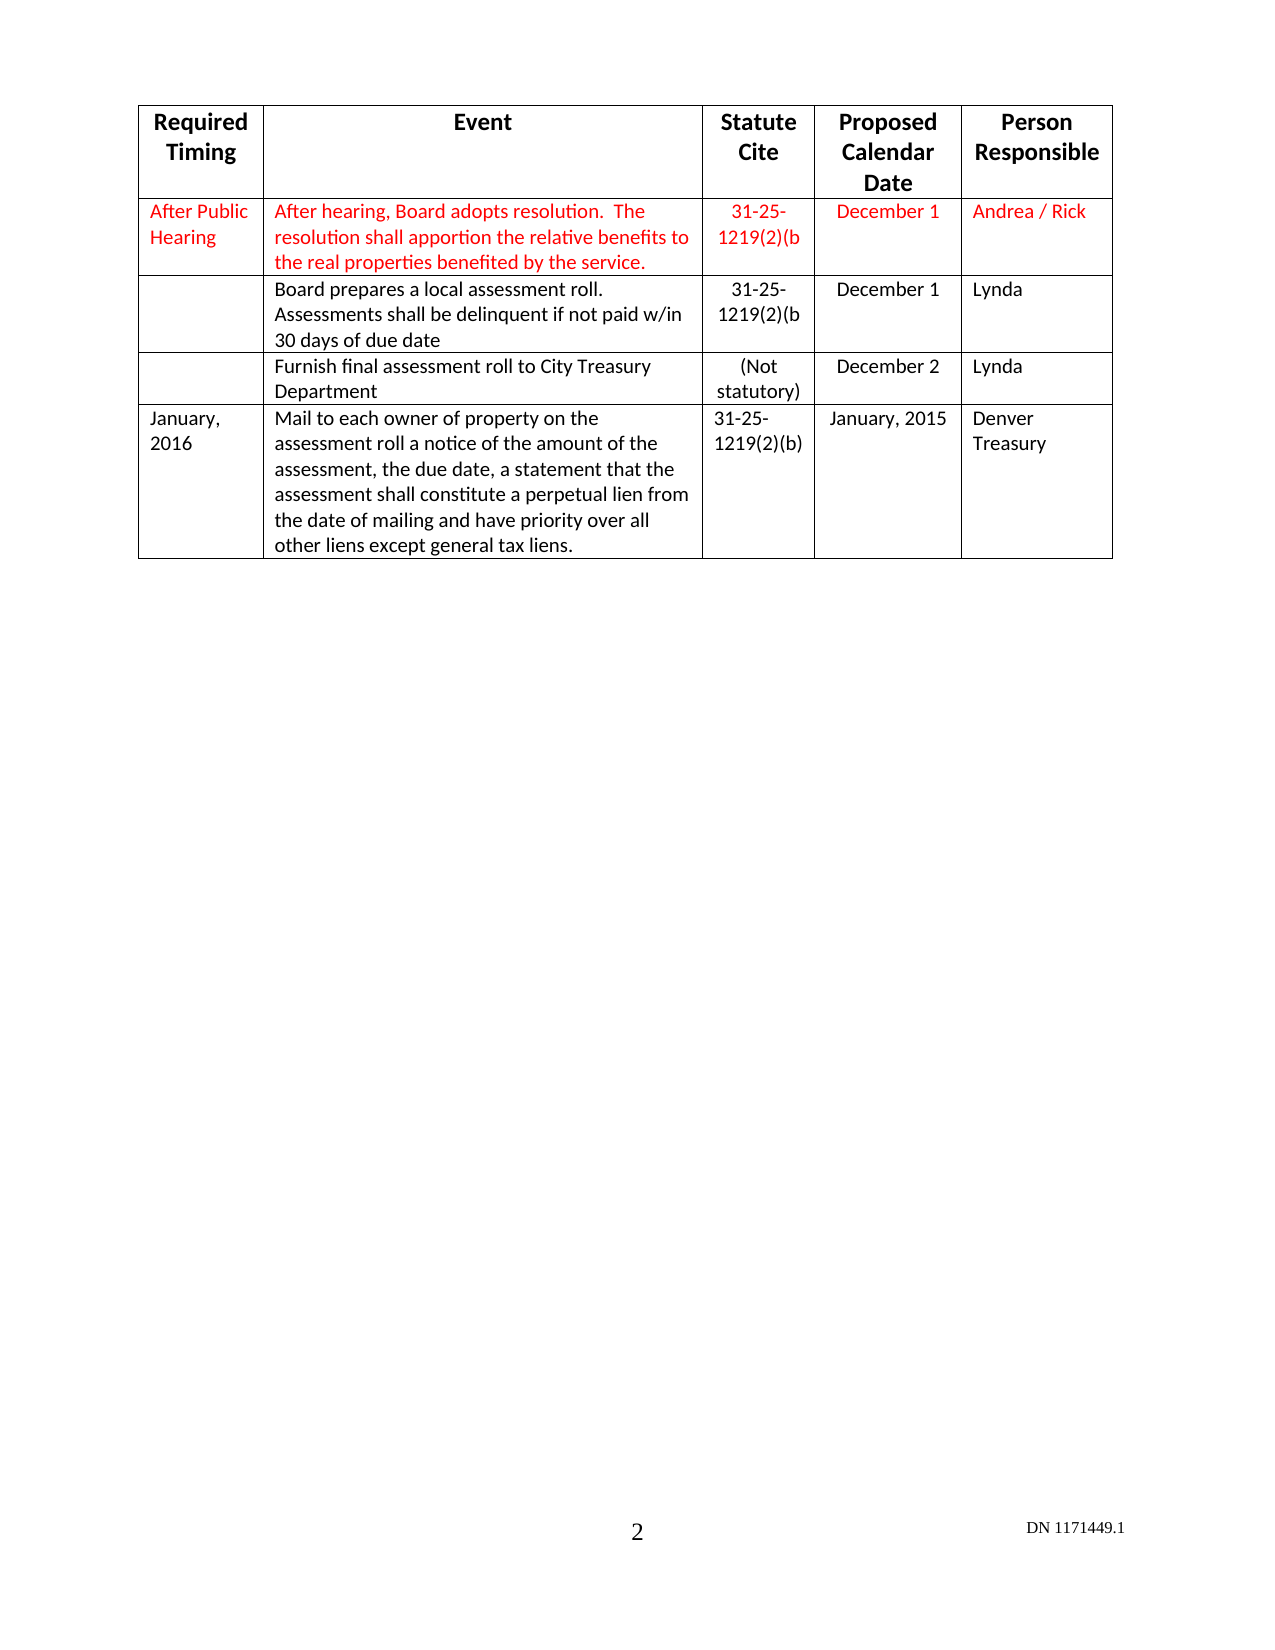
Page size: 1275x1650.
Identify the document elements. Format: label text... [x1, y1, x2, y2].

table_cell 31-25-1219(2)(b [703, 199, 814, 275]
table_cell After hearing, Board adopts resolution. The resolution shall apportion the relative benefits to the real properties benefited by the service. [264, 199, 702, 275]
table_header Person Responsible [962, 106, 1112, 198]
table_cell 31-25-1219(2)(b [703, 276, 814, 352]
table_cell [139, 276, 263, 352]
table_cell Denver Treasury [962, 405, 1112, 558]
table_cell 31-25-1219(2)(b) [703, 405, 814, 558]
table_header Statute Cite [703, 106, 814, 198]
table_header Required Timing [139, 106, 263, 198]
table_cell After Public Hearing [139, 199, 263, 275]
table_cell Lynda [962, 353, 1112, 404]
table_cell Board prepares a local assessment roll. Assessments shall be delinquent if not paid w/in 30 days of due date [264, 276, 702, 352]
table_cell Mail to each owner of property on the assessment roll a notice of the amount of the assessment, the due date, a statement that the assessment shall constitute a perpetual lien from the date of mailing and have priority over all other liens except general tax liens. [264, 405, 702, 558]
table_cell January, 2016 [139, 405, 263, 558]
table_cell December 2 [815, 353, 961, 404]
table_cell December 1 [815, 276, 961, 352]
table_cell [139, 353, 263, 404]
table_cell Furnish final assessment roll to City Treasury Department [264, 353, 702, 404]
table_cell Lynda [962, 276, 1112, 352]
table_cell January, 2015 [815, 405, 961, 558]
table_cell (Not statutory) [703, 353, 814, 404]
table_cell Andrea / Rick [962, 199, 1112, 275]
table_cell December 1 [815, 199, 961, 275]
table_header Event [264, 106, 702, 198]
table_header Proposed Calendar Date [815, 106, 961, 198]
